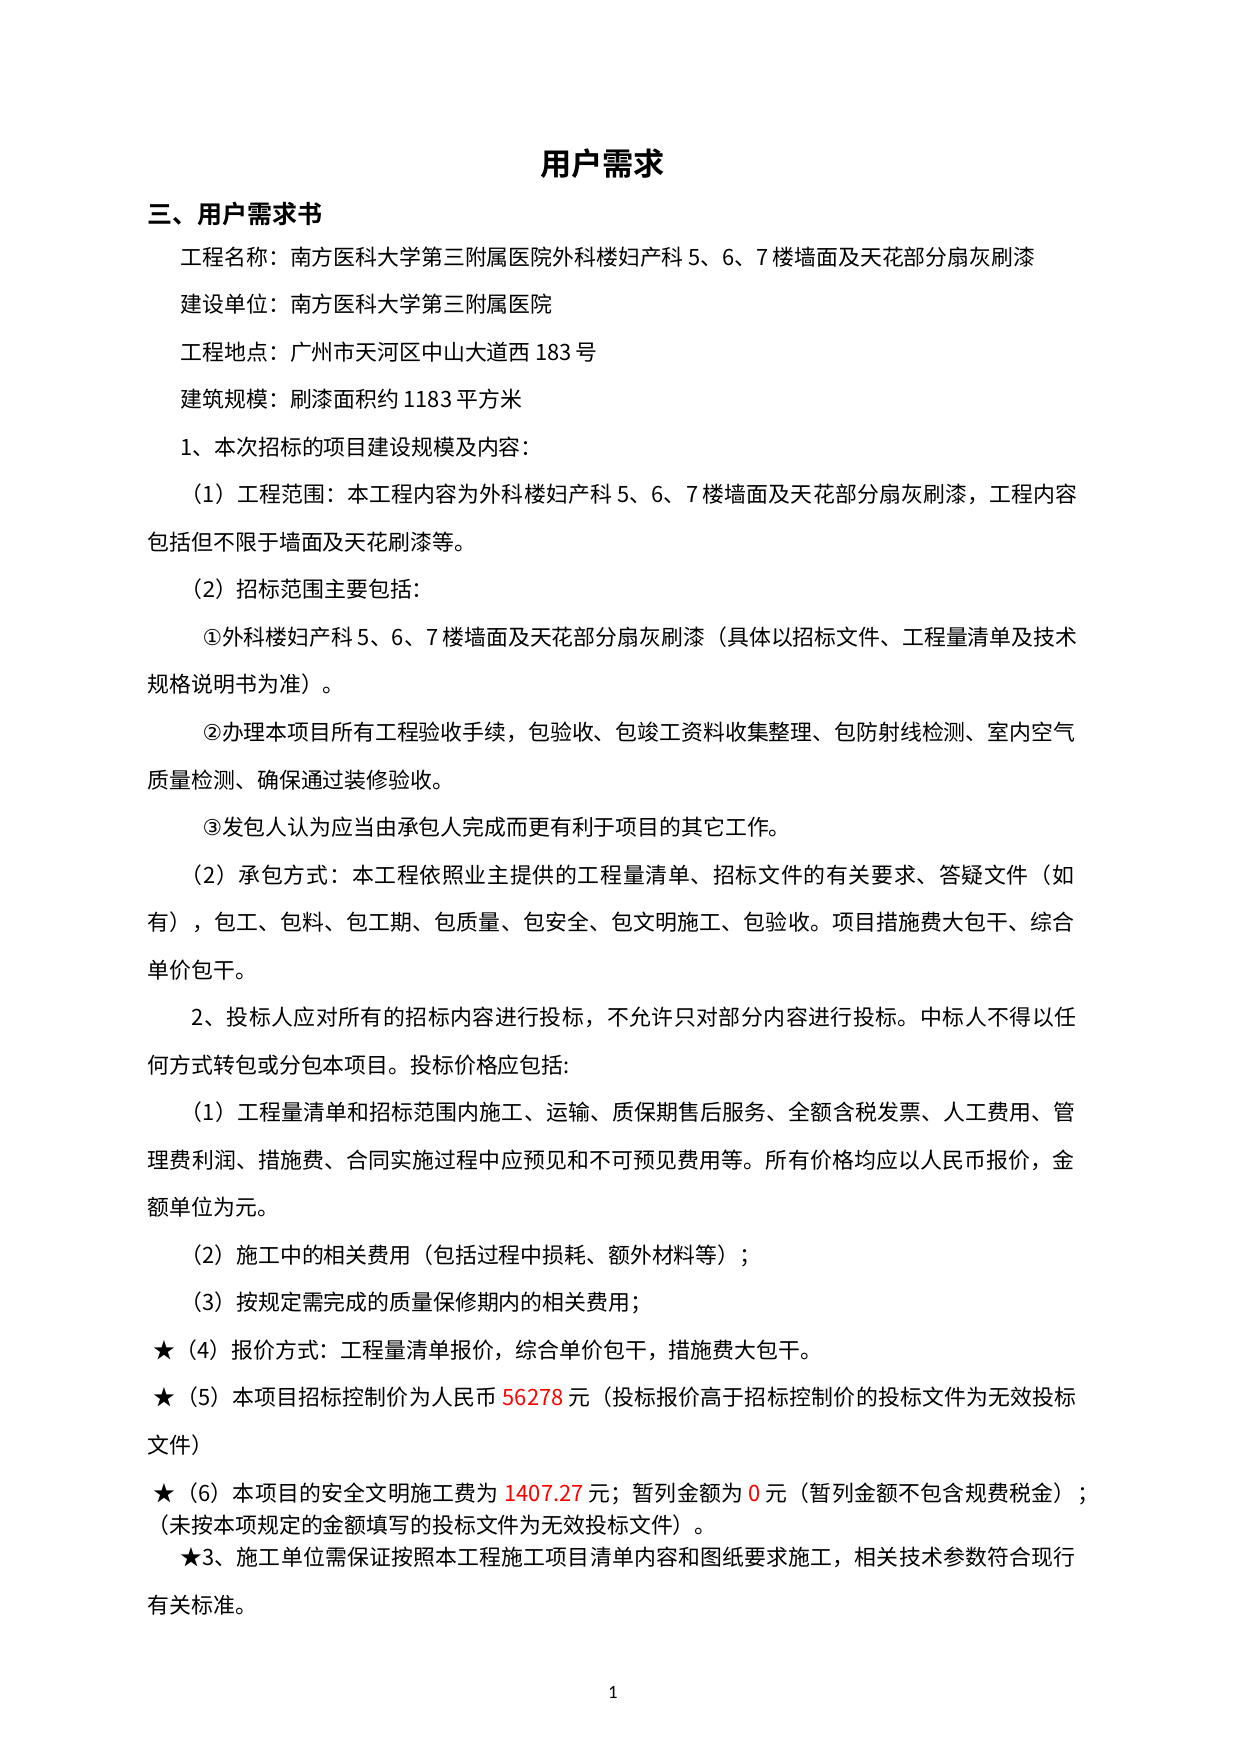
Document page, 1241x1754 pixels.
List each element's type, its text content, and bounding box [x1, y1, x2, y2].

text 2、投标人应对所有的招标内容进行投标，不允许只对部分内容进行投标。中标人不得以任何方式转包或分包本项目。投标价格应包括: [148, 1000, 1078, 1079]
text （1）工程范围：本工程内容为外科楼妇产科5、6、7楼墙面及天花部分扇灰刷漆，工程内容包括但不限于墙面及天花刷漆等。 [148, 477, 1078, 556]
text 建设单位：南方医科大学第三附属医院 [148, 287, 1078, 319]
text 三、用户需求书 [148, 194, 1078, 231]
text ③发包人认为应当由承包人完成而更有利于项目的其它工作。 [148, 810, 1078, 842]
text （2）承包方式：本工程依照业主提供的工程量清单、招标文件的有关要求、答疑文件（如有），包工、包料、包工期、包质量、包安全、包文明施工、包验收。项目措施费大包干、综合单价包干。 [148, 858, 1078, 984]
text （1）工程量清单和招标范围内施工、运输、质保期售后服务、全额含税发票、人工费用、管理费利润、措施费、合同实施过程中应预见和不可预见费用等。所有价格均应以人民币报价，金额单位为元。 [148, 1095, 1078, 1222]
text （2）招标范围主要包括： [148, 572, 1078, 604]
text ①外科楼妇产科5、6、7楼墙面及天花部分扇灰刷漆（具体以招标文件、工程量清单及技术规格说明书为准）。 [148, 620, 1078, 699]
text 工程地点：广州市天河区中山大道西183号 [148, 335, 1078, 366]
text 1、本次招标的项目建设规模及内容： [148, 430, 1078, 461]
text 用户需求 [127, 129, 1078, 194]
text ★（6）本项目的安全文明施工费为1407.27元；暂列金额为0元（暂列金额不包含规费税金）；（未按本项规定的金额填写的投标文件为无效投标文件）。 [148, 1475, 1078, 1540]
text ②办理本项目所有工程验收手续，包验收、包竣工资料收集整理、包防射线检测、室内空气质量检测、确保通过装修验收。 [148, 715, 1078, 794]
text 建筑规模：刷漆面积约1183平方米 [148, 382, 1078, 414]
text （3）按规定需完成的质量保修期内的相关费用； [148, 1285, 1078, 1317]
text ★3、施工单位需保证按照本工程施工项目清单内容和图纸要求施工，相关技术参数符合现行有关标准。 [148, 1540, 1078, 1619]
text 工程名称：南方医科大学第三附属医院外科楼妇产科5、6、7楼墙面及天花部分扇灰刷漆 [148, 240, 1078, 271]
text ★（5）本项目招标控制价为人民币56278元（投标报价高于招标控制价的投标文件为无效投标文件） [148, 1380, 1078, 1459]
text ★（4）报价方式：工程量清单报价，综合单价包干，措施费大包干。 [148, 1333, 1078, 1364]
text （2）施工中的相关费用（包括过程中损耗、额外材料等）； [148, 1238, 1078, 1269]
